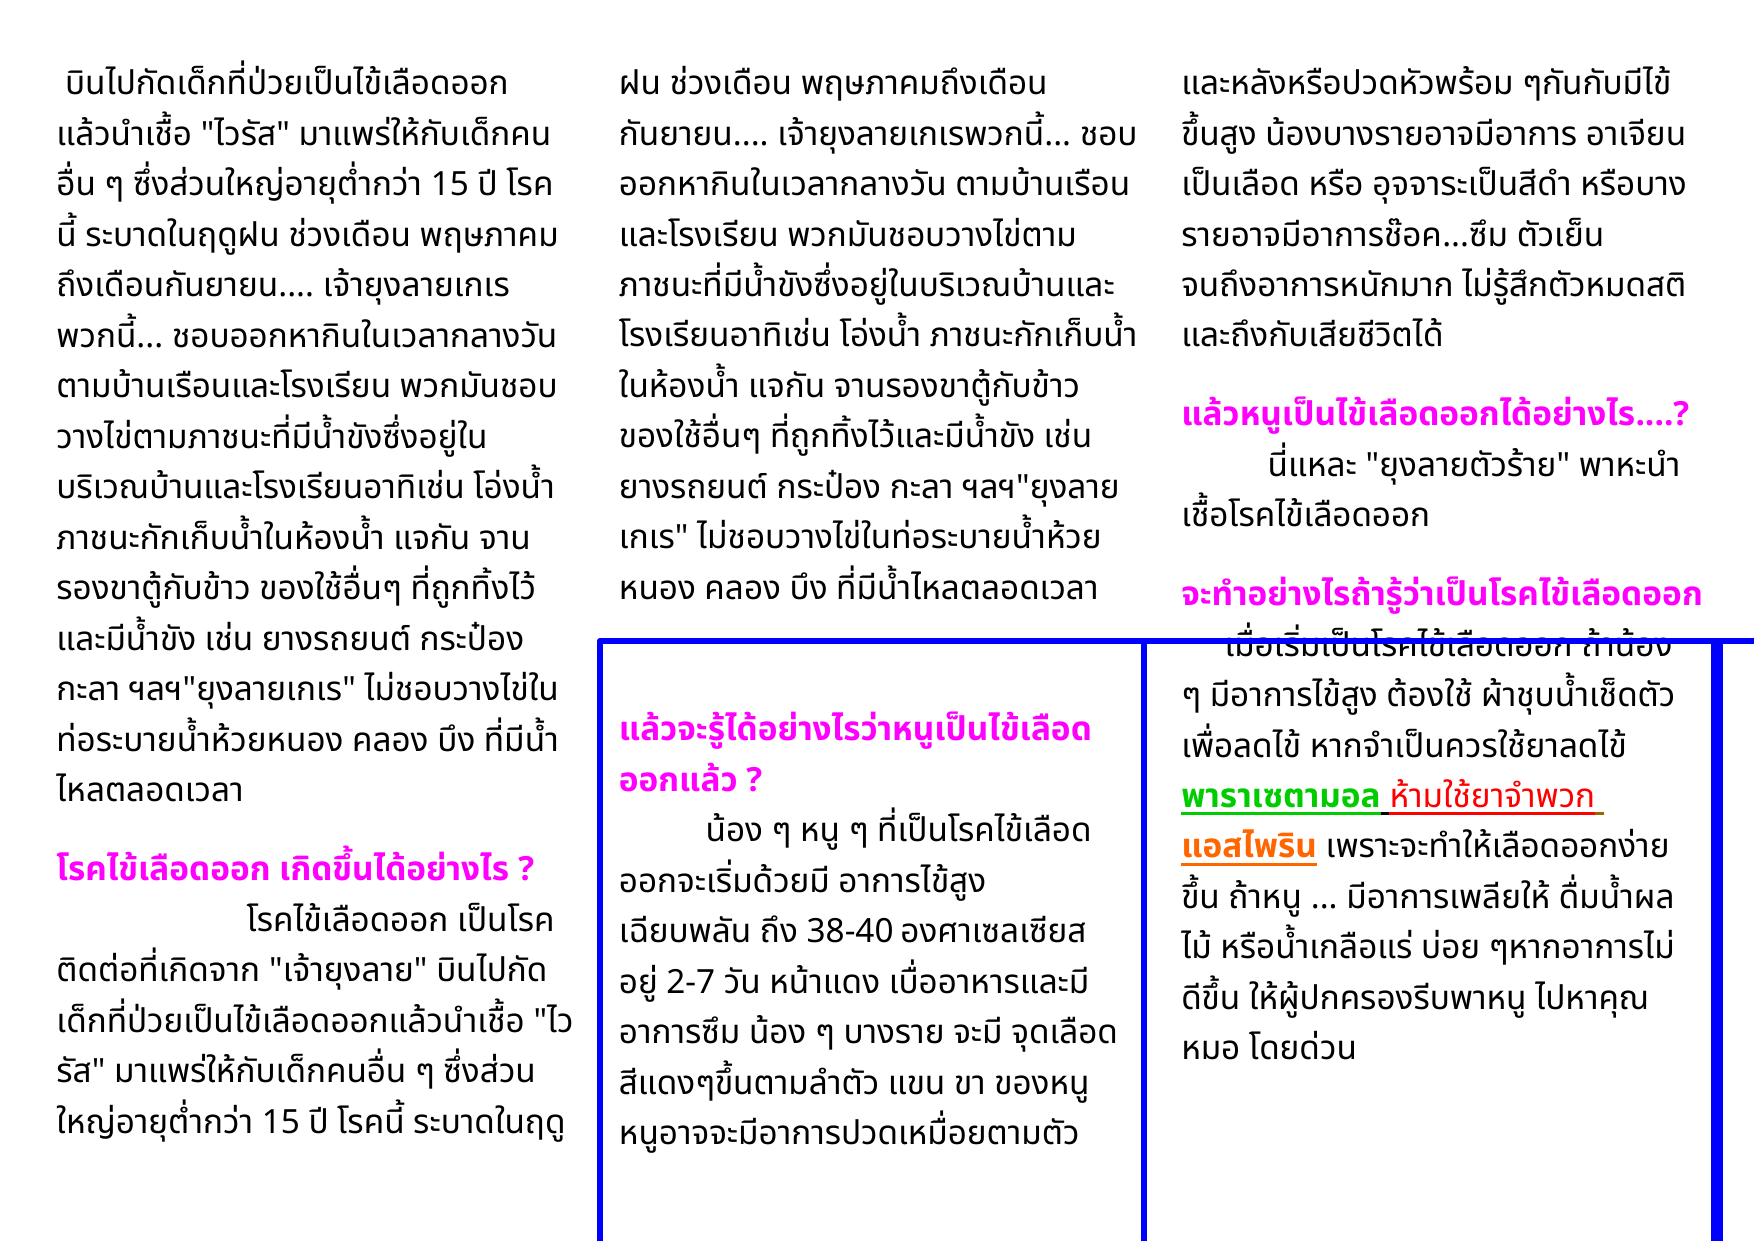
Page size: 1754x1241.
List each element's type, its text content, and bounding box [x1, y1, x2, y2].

text นี่แหละ "ยุงลายตัวร้าย" พาหะนำเชื้อโรคไข้เลือดออก [1181, 441, 1687, 542]
text น้อง ๆ หนู ๆ ที่เป็นโรคไข้เลือดออกจะเริ่มด้วยมี อาการไข้สูง เฉียบพลัน ถึง 38-40องศาเซลเซียสอยู่ 2-7 วัน หน้าแดง เบื่ออาหารและมีอาการซึม น้อง ๆ บางราย จะมี จุดเลือดสีแดงๆขึ้นตามลำตัว แขน ขา ของหนู หนูอาจจะมีอาการปวดเหมื่อยตามตัวและหลังหรือปวดหัวพร้อม ๆกันกับมีไข้ขึ้นสูง น้องบางรายอาจมีอาการ อาเจียนเป็นเลือด หรือ อุจจาระเป็นสีดำ หรือบางรายอาจมีอาการช๊อค...ซึม ตัวเย็น จนถึงอาการหนักมาก ไม่รู้สึกตัวหมดสติ และถึงกับเสียชีวิตได้ [619, 806, 1125, 1159]
text บินไปกัดเด็กที่ป่วยเป็นไข้เลือดออกแล้วนำเชื้อ "ไวรัส" มาแพร่ให้กับเด็กคนอื่น ๆ ซึ่งส่วนใหญ่อายุต่ำกว่า 15 ปี โรคนี้ ระบาดในฤดูฝน ช่วงเดือน พฤษภาคมถึงเดือนกันยายน.... เจ้ายุงลายเกเรพวกนี้... ชอบออกหากินในเวลากลางวัน ตามบ้านเรือนและโรงเรียน พวกมันชอบวางไข่ตามภาชนะที่มีน้ำขังซึ่งอยู่ในบริเวณบ้านและโรงเรียนอาทิเช่น โอ่งน้ำ ภาชนะกักเก็บน้ำในห้องน้ำ แจกัน จานรองขาตู้กับข้าว ของใช้อื่นๆ ที่ถูกทิ้งไว้และมีน้ำขัง เช่น ยางรถยนต์ กระป๋อง กะลา ฯลฯ"ยุงลายเกเร" ไม่ชอบวางไข่ในท่อระบายน้ำห้วยหนอง คลอง บึง ที่มีน้ำไหลตลอดเวลา [56, 59, 562, 816]
text โรคไข้เลือดออก เกิดขึ้นได้อย่างไร ? [56, 845, 581, 895]
text โรคไข้เลือดออก เป็นโรคติดต่อที่เกิดจาก "เจ้ายุงลาย" บินไปกัดเด็กที่ป่วยเป็นไข้เลือดออกแล้วนำเชื้อ "ไวรัส" มาแพร่ให้กับเด็กคนอื่น ๆ ซึ่งส่วนใหญ่อายุต่ำกว่า 15 ปี โรคนี้ ระบาดในฤดูฝน ช่วงเดือน พฤษภาคมถึงเดือนกันยายน.... เจ้ายุงลายเกเรพวกนี้... ชอบออกหากินในเวลากลางวัน ตามบ้านเรือนและโรงเรียน พวกมันชอบวางไข่ตามภาชนะที่มีน้ำขังซึ่งอยู่ในบริเวณบ้านและโรงเรียนอาทิเช่น โอ่งน้ำ ภาชนะกักเก็บน้ำในห้องน้ำ แจกัน จานรองขาตู้กับข้าว ของใช้อื่นๆ ที่ถูกทิ้งไว้และมีน้ำขัง เช่น ยางรถยนต์ กระป๋อง กะลา ฯลฯ"ยุงลายเกเร" ไม่ชอบวางไข่ในท่อระบายน้ำห้วยหนอง คลอง บึง ที่มีน้ำไหลตลอดเวลา [619, 59, 1144, 614]
text โรคไข้เลือดออก เป็นโรคติดต่อที่เกิดจาก "เจ้ายุงลาย" บินไปกัดเด็กที่ป่วยเป็นไข้เลือดออกแล้วนำเชื้อ "ไวรัส" มาแพร่ให้กับเด็กคนอื่น ๆ ซึ่งส่วนใหญ่อายุต่ำกว่า 15 ปี โรคนี้ ระบาดในฤดูฝน ช่วงเดือน พฤษภาคมถึงเดือนกันยายน.... เจ้ายุงลายเกเรพวกนี้... ชอบออกหากินในเวลากลางวัน ตามบ้านเรือนและโรงเรียน พวกมันชอบวางไข่ตามภาชนะที่มีน้ำขังซึ่งอยู่ในบริเวณบ้านและโรงเรียนอาทิเช่น โอ่งน้ำ ภาชนะกักเก็บน้ำในห้องน้ำ แจกัน จานรองขาตู้กับข้าว ของใช้อื่นๆ ที่ถูกทิ้งไว้และมีน้ำขัง เช่น ยางรถยนต์ กระป๋อง กะลา ฯลฯ"ยุงลายเกเร" ไม่ชอบวางไข่ในท่อระบายน้ำห้วยหนอง คลอง บึง ที่มีน้ำไหลตลอดเวลา [56, 895, 581, 1148]
text เมื่อเริ่มเป็นโรคไข้เลือดออก ถ้าน้อง ๆ มีอาการไข้สูง ต้องใช้ ผ้าชุบน้ำเช็ดตัวเพื่อลดไข้ หากจำเป็นควรใช้ยาลดไข้ พาราเซตามอล ห้ามใช้ยาจำพวก แอสไพริน เพราะจะทำให้เลือดออกง่ายขึ้น ถ้าหนู ... มีอาการเพลียให้ ดื่มน้ำผลไม้ หรือน้ำเกลือแร่ บ่อย ๆหากอาการไม่ดีขึ้น ให้ผู้ปกครองรีบพาหนู ไปหาคุณหมอ โดยด่วน [1181, 644, 1687, 1075]
text แล้วหนูเป็นไข้เลือดออกได้อย่างไร....? [1181, 390, 1706, 441]
text น้อง ๆ หนู ๆ ที่เป็นโรคไข้เลือดออกจะเริ่มด้วยมี อาการไข้สูง เฉียบพลัน ถึง 38-40องศาเซลเซียสอยู่ 2-7 วัน หน้าแดง เบื่ออาหารและมีอาการซึม น้อง ๆ บางราย จะมี จุดเลือดสีแดงๆขึ้นตามลำตัว แขน ขา ของหนู หนูอาจจะมีอาการปวดเหมื่อยตามตัวและหลังหรือปวดหัวพร้อม ๆกันกับมีไข้ขึ้นสูง น้องบางรายอาจมีอาการ อาเจียนเป็นเลือด หรือ อุจจาระเป็นสีดำ หรือบางรายอาจมีอาการช๊อค...ซึม ตัวเย็น จนถึงอาการหนักมาก ไม่รู้สึกตัวหมดสติ และถึงกับเสียชีวิตได้ [1181, 59, 1687, 362]
text แล้วจะรู้ได้อย่างไรว่าหนูเป็นไข้เลือดออกแล้ว ? [619, 705, 1141, 806]
text จะทำอย่างไรถ้ารู้ว่าเป็นโรคไข้เลือดออก [1181, 570, 1706, 621]
